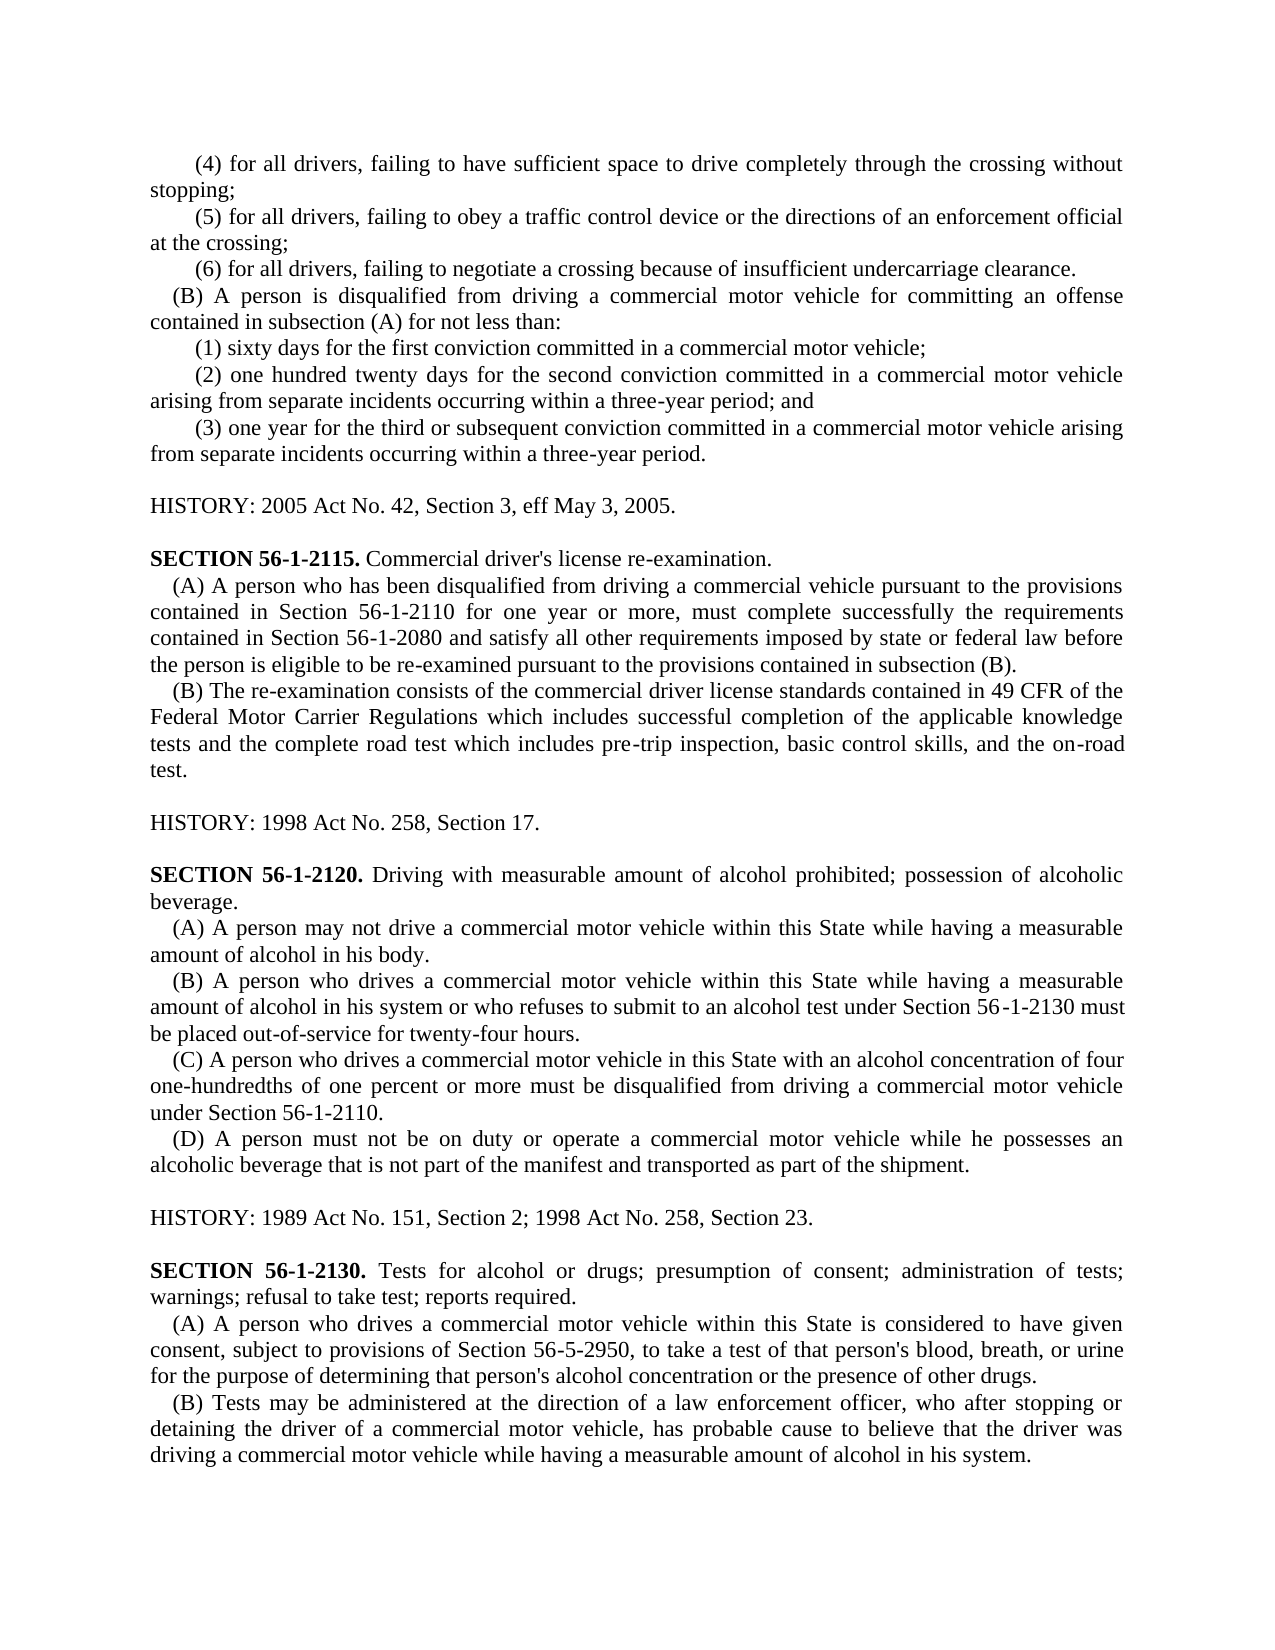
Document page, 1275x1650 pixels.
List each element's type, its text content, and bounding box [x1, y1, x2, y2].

text (A) A person may not drive a commercial motor vehicle within this State while having a measurable amount of alcohol in his body. [150, 914, 1125, 967]
text (1) sixty days for the first conviction committed in a commercial motor vehicle; [150, 334, 1125, 361]
text (4) for all drivers, failing to have sufficient space to drive completely through the crossing without stopping; [150, 150, 1125, 203]
text (A) A person who drives a commercial motor vehicle within this State is considered to have given consent, subject to provisions of Section 56-5-2950, to take a test of that person's blood, breath, or urine for the purpose of determining that person's alcohol concentration or the presence of other drugs. [150, 1309, 1125, 1389]
text (C) A person who drives a commercial motor vehicle in this State with an alcohol concentration of four one-hundredths of one percent or more must be disqualified from driving a commercial motor vehicle under Section 56-1-2110. [150, 1046, 1125, 1125]
text HISTORY: 1998 Act No. 258, Section 17. [150, 809, 1125, 835]
text (2) one hundred twenty days for the second conviction committed in a commercial motor vehicle arising from separate incidents occurring within a three-year period; and [150, 361, 1125, 413]
text (B) The re-examination consists of the commercial driver license standards contained in 49 CFR of the Federal Motor Carrier Regulations which includes successful completion of the applicable knowledge tests and the complete road test which includes pre-trip inspection, basic control skills, and the on-road test. [150, 677, 1125, 782]
text (B) Tests may be administered at the direction of a law enforcement officer, who after stopping or detaining the driver of a commercial motor vehicle, has probable cause to believe that the driver was driving a commercial motor vehicle while having a measurable amount of alcohol in his system. [150, 1389, 1125, 1468]
text SECTION 56-1-2130. Tests for alcohol or drugs; presumption of consent; administration of tests; warnings; refusal to take test; reports required. [150, 1257, 1125, 1309]
text (A) A person who has been disqualified from driving a commercial vehicle pursuant to the provisions contained in Section 56-1-2110 for one year or more, must complete successfully the requirements contained in Section 56-1-2080 and satisfy all other requirements imposed by state or federal law before the person is eligible to be re-examined pursuant to the provisions contained in subsection (B). [150, 572, 1125, 677]
text (B) A person is disqualified from driving a commercial motor vehicle for committing an offense contained in subsection (A) for not less than: [150, 282, 1125, 334]
text (6) for all drivers, failing to negotiate a crossing because of insufficient undercarriage clearance. [150, 255, 1125, 282]
text (3) one year for the third or subsequent conviction committed in a commercial motor vehicle arising from separate incidents occurring within a three-year period. [150, 413, 1125, 466]
text SECTION 56-1-2115. Commercial driver's license re-examination. [150, 545, 1125, 572]
text (B) A person who drives a commercial motor vehicle within this State while having a measurable amount of alcohol in his system or who refuses to submit to an alcohol test under Section 56-1-2130 must be placed out-of-service for twenty-four hours. [150, 967, 1125, 1046]
text HISTORY: 1989 Act No. 151, Section 2; 1998 Act No. 258, Section 23. [150, 1204, 1125, 1231]
text (5) for all drivers, failing to obey a traffic control device or the directions of an enforcement official at the crossing; [150, 203, 1125, 255]
text (D) A person must not be on duty or operate a commercial motor vehicle while he possesses an alcoholic beverage that is not part of the manifest and transported as part of the shipment. [150, 1125, 1125, 1178]
text SECTION 56-1-2120. Driving with measurable amount of alcohol prohibited; possession of alcoholic beverage. [150, 862, 1125, 914]
text HISTORY: 2005 Act No. 42, Section 3, eff May 3, 2005. [150, 493, 1125, 519]
